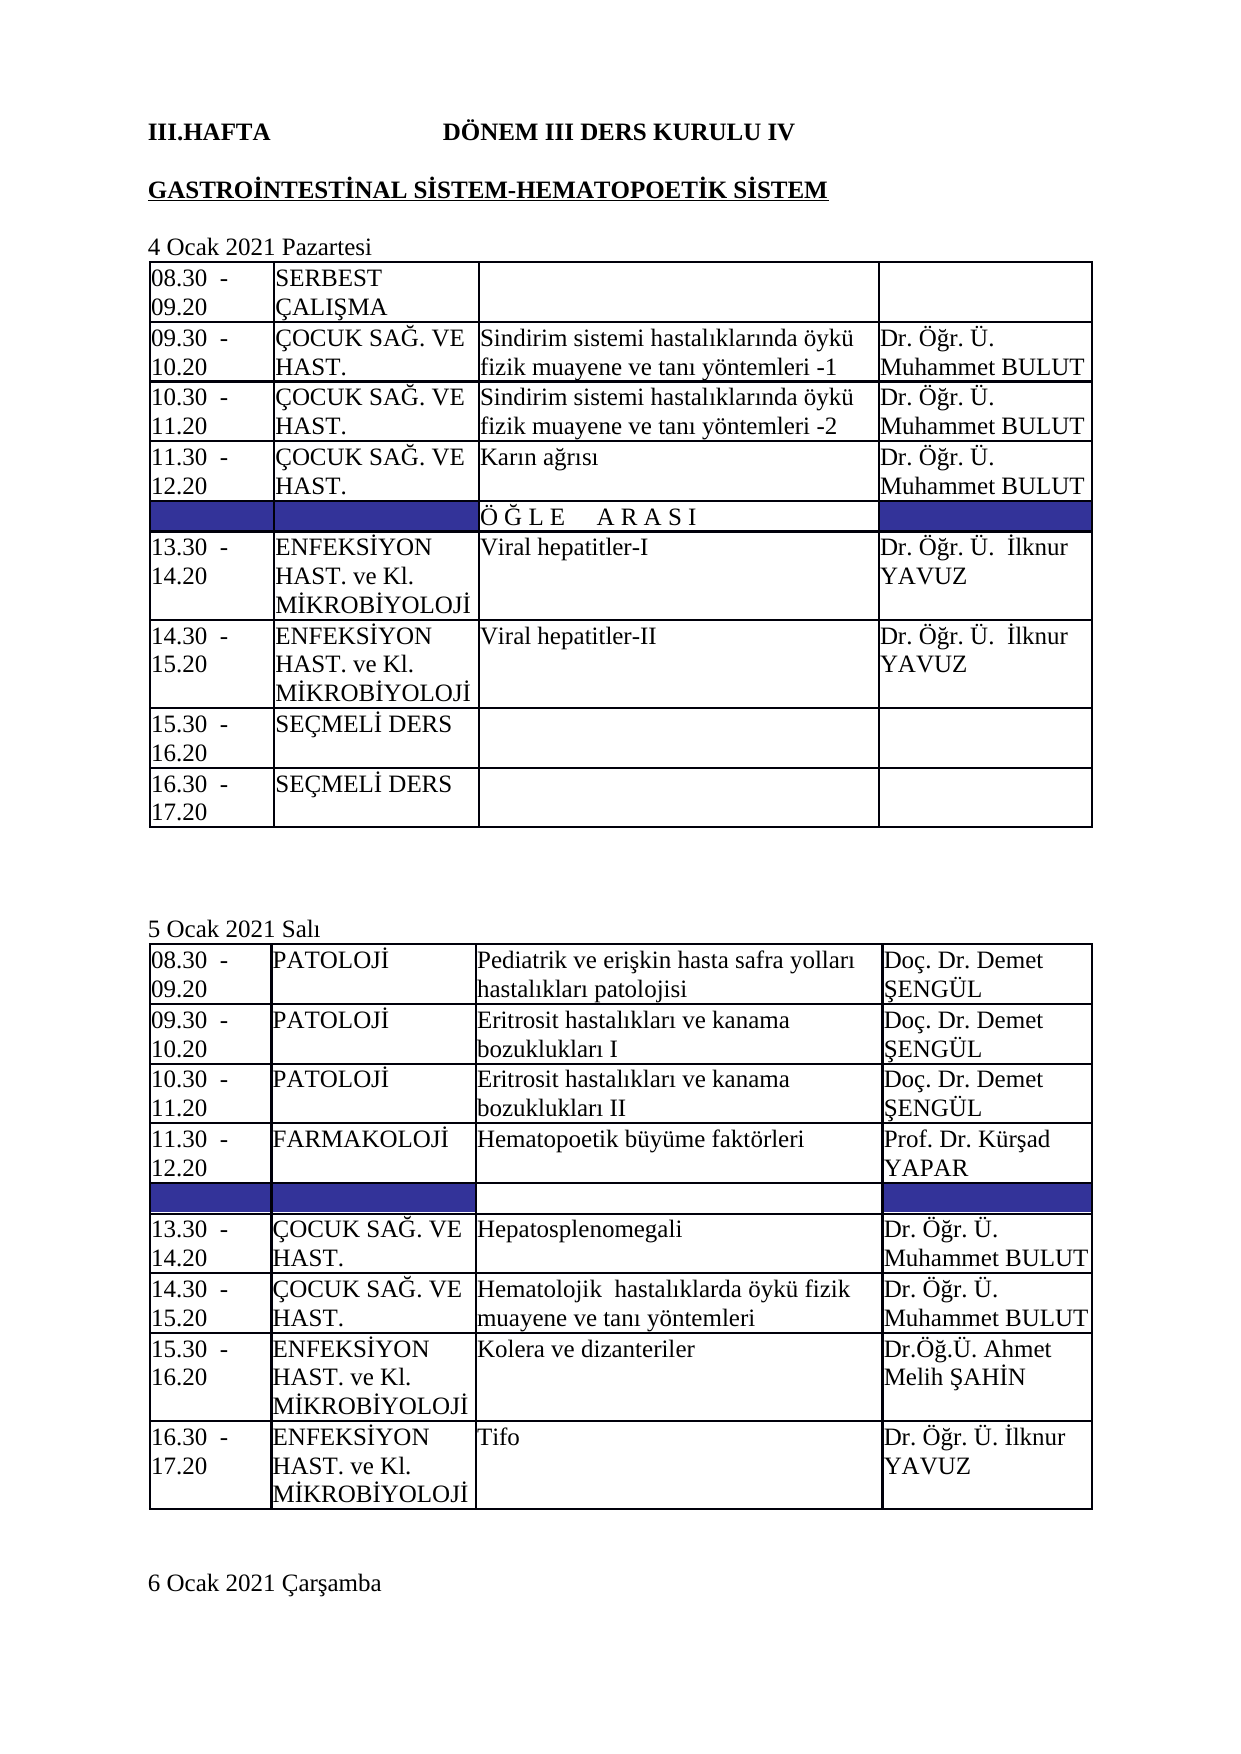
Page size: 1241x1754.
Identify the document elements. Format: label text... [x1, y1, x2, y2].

text 6 Ocak 2021 Çarşamba [148, 1568, 1093, 1597]
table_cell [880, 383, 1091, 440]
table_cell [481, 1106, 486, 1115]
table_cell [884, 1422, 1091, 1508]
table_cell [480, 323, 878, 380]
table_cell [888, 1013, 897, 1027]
text 4 Ocak 2021 Pazartesi [148, 232, 1093, 261]
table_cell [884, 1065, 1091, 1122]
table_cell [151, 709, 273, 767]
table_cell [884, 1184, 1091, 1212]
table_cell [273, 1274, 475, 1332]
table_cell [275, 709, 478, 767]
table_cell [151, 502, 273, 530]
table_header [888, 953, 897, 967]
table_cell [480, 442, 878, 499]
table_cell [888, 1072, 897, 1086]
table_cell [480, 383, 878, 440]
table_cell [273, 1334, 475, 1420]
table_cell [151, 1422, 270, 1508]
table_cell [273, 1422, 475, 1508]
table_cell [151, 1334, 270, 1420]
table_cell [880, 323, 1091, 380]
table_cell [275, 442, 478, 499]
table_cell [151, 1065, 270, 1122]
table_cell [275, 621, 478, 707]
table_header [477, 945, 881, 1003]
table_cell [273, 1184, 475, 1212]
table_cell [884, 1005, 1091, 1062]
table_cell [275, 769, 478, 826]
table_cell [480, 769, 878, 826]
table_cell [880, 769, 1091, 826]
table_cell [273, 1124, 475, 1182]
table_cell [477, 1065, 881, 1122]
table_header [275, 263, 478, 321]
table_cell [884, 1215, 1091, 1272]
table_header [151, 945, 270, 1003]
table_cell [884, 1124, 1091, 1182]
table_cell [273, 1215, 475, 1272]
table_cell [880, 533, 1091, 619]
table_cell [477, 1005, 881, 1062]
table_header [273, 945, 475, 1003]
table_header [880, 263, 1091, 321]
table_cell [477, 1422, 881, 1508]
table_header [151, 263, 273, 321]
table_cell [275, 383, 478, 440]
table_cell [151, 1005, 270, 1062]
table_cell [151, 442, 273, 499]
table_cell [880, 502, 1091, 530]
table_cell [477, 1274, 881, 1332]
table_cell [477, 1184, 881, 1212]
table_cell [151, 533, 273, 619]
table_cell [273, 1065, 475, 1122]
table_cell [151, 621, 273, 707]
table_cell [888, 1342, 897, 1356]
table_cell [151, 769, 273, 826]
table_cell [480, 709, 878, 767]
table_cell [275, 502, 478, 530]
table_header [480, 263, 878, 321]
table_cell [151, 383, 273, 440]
text III.HAFTA DÖNEM III DERS KURULU IV [148, 117, 1093, 146]
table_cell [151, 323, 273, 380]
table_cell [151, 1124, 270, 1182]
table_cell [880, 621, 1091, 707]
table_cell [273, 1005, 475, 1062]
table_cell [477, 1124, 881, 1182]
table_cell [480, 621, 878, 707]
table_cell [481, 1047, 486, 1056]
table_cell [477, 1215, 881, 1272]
text GASTROİNTESTİNAL SİSTEM-HEMATOPOETİK SİSTEM [148, 175, 1093, 204]
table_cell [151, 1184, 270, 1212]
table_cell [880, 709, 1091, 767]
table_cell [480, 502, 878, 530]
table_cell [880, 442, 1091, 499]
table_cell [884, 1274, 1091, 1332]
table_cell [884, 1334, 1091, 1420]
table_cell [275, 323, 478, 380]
text 5 Ocak 2021 Salı [148, 914, 1093, 943]
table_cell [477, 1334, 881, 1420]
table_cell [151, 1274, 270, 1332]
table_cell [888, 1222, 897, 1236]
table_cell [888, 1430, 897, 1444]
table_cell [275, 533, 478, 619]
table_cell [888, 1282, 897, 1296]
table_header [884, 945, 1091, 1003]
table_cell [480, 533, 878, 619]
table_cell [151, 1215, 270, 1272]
